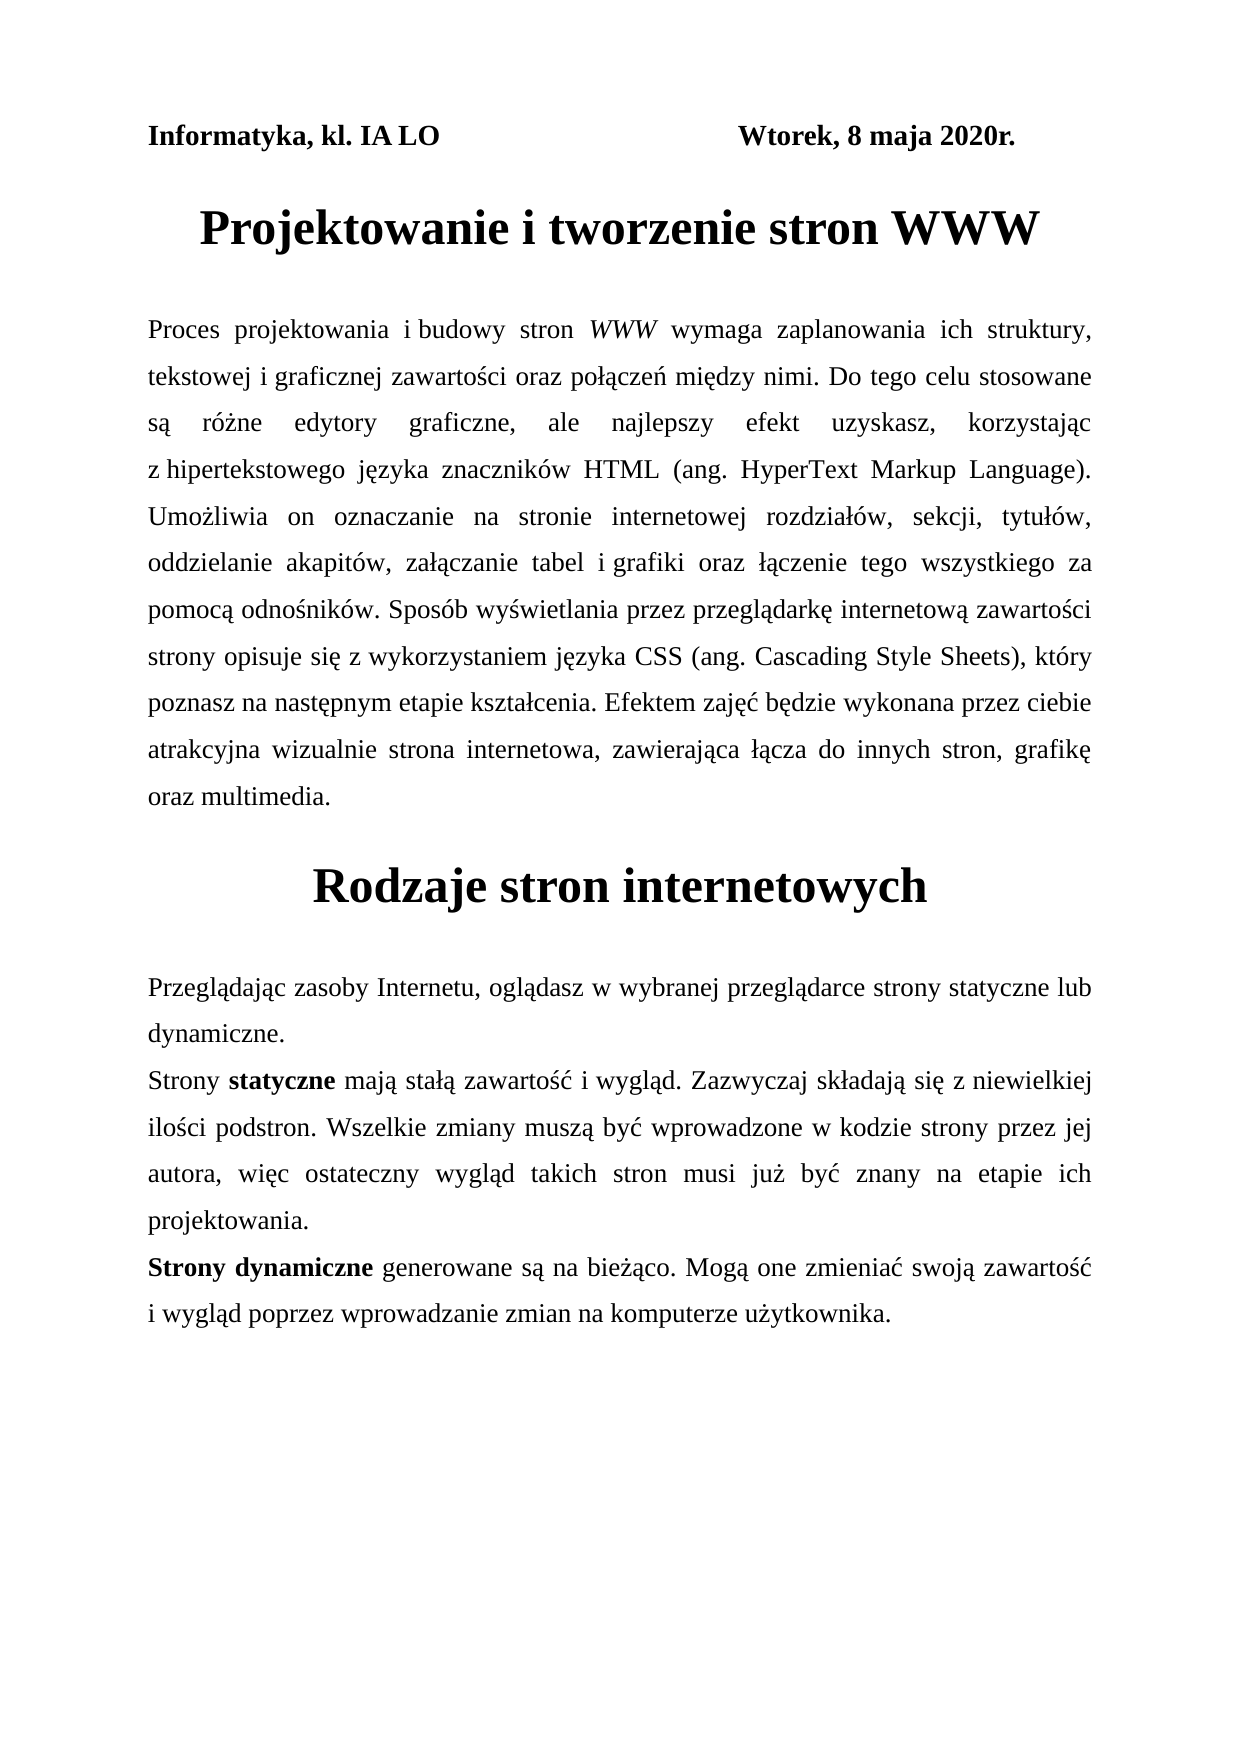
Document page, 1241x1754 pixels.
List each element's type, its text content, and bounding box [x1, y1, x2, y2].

text Proces projektowania i budowy stron WWW wymaga zaplanowania ich struktury, tekstowej i graficznej zawartości oraz połączeń między nimi. Do tego celu stosowane są różne edytory graficzne, ale najlepszy efekt uzyskasz, korzystając z hipertekstowego języka znaczników HTML (ang. HyperText Markup Language). Umożliwia on oznaczanie na stronie internetowej rozdziałów, sekcji, tytułów, oddzielanie akapitów, załączanie tabel i grafiki oraz łączenie tego wszystkiego za pomocą odnośników. Sposób wyświetlania przez przeglądarkę internetową zawartości strony opisuje się z wykorzystaniem języka CSS (ang. Cascading Style Sheets), który poznasz na następnym etapie kształcenia. Efektem zajęć będzie wykonana przez ciebie atrakcyjna wizualnie strona internetowa, zawierająca łącza do innych stron, grafikę oraz multimedia. [148, 313, 1093, 811]
text Informatyka, kl. IA LO Wtorek, 8 maja 2020r. [148, 118, 1093, 152]
subtitle Rodzaje stron internetowych [148, 856, 1093, 913]
text Przeglądając zasoby Internetu, oglądasz w wybranej przeglądarce strony statyczne lub dynamiczne. Strony statyczne mają stałą zawartość i wygląd. Zazwyczaj składają się z niewielkiej ilości podstron. Wszelkie zmiany muszą być wprowadzone w kodzie strony przez jej autora, więc ostateczny wygląd takich stron musi już być znany na etapie ich projektowania. Strony dynamiczne generowane są na bieżąco. Mogą one zmieniać swoją zawartość i wygląd poprzez wprowadzanie zmian na komputerze użytkownika. [148, 971, 1093, 1329]
text Projektowanie i tworzenie stron WWW [148, 198, 1093, 255]
